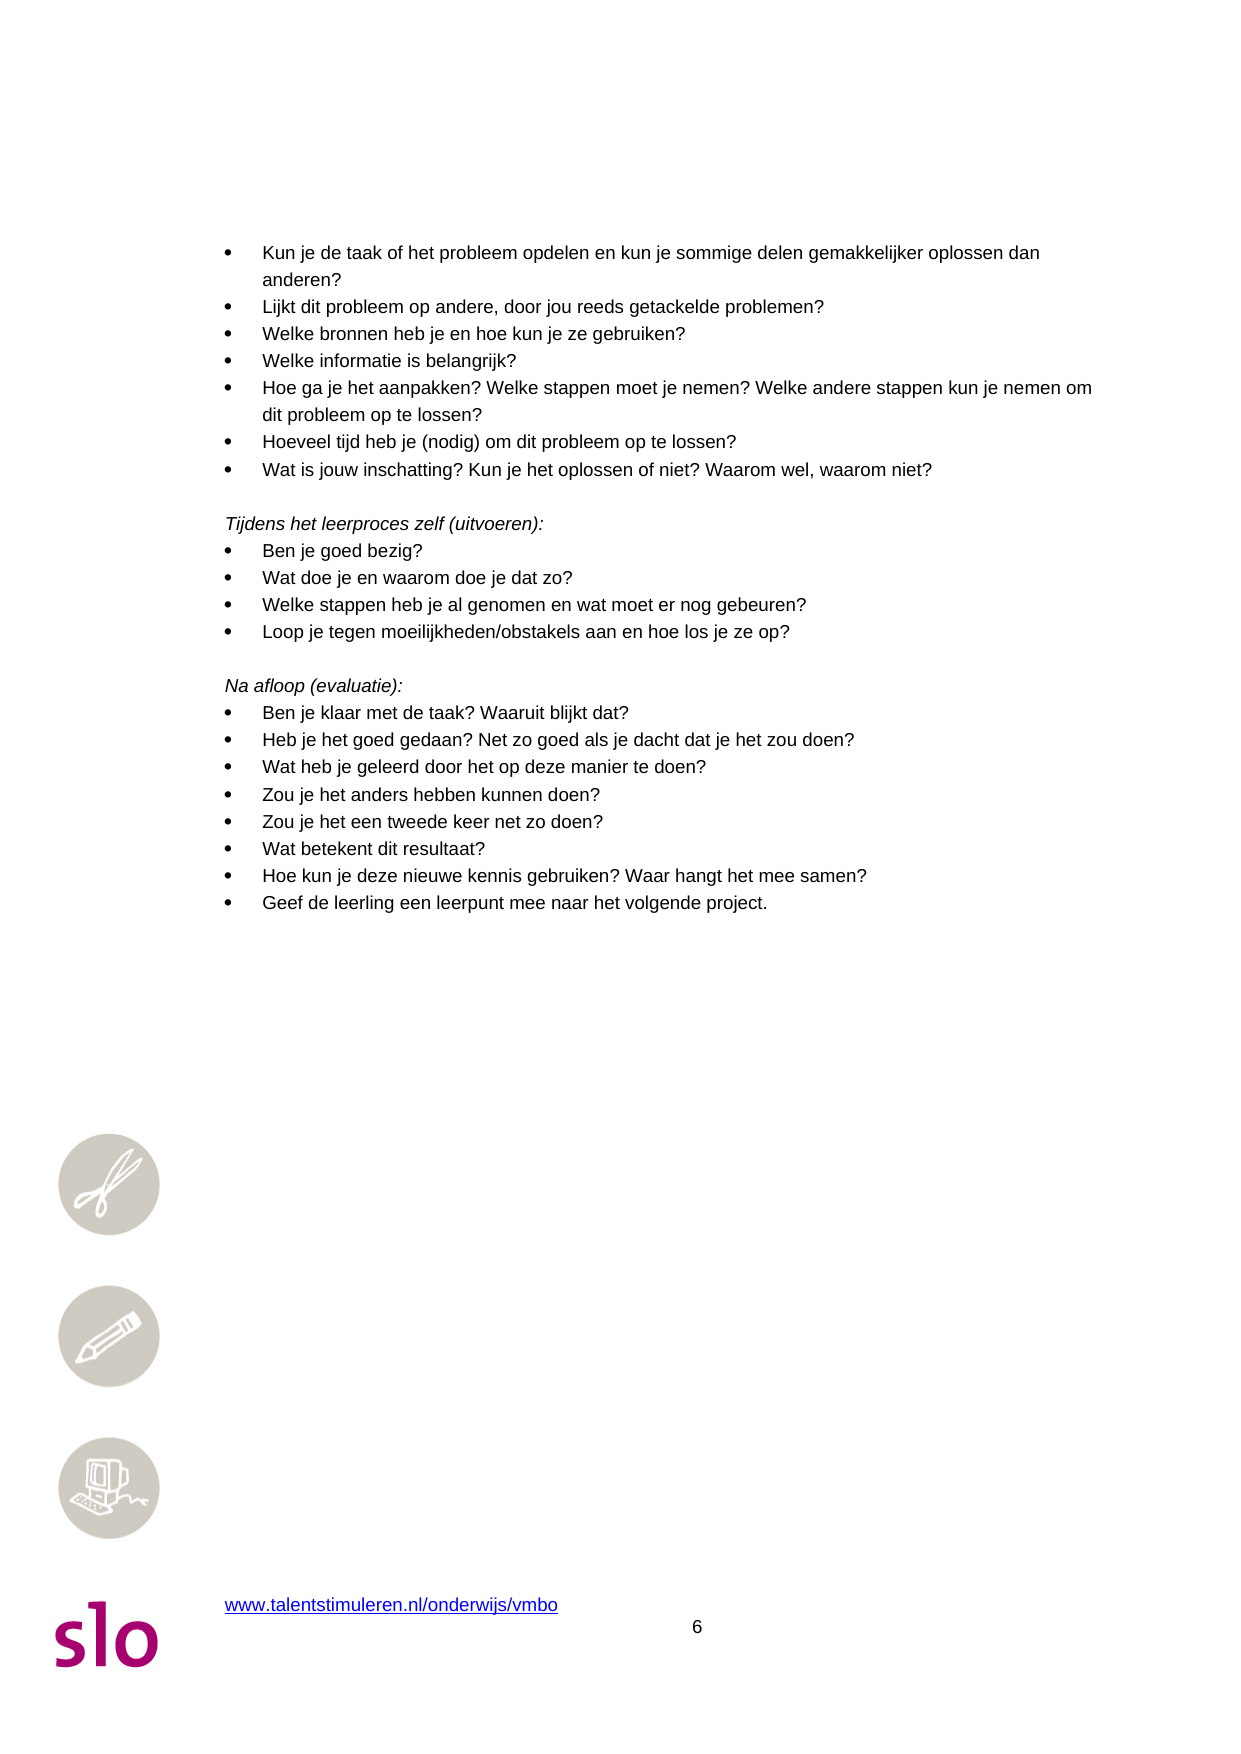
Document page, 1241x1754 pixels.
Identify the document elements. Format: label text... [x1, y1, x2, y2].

list Kun je de taak of het probleem opdelen en kun je sommige delen gemakkelijker oplossen dan anderen? [224, 236, 1092, 290]
list Lijkt dit probleem op andere, door jou reeds getackelde problemen? [224, 290, 1092, 317]
list Wat betekent dit resultaat? [224, 832, 1092, 859]
list Zou je het anders hebben kunnen doen? [224, 778, 1092, 805]
list Welke bronnen heb je en hoe kun je ze gebruiken? [224, 317, 1092, 344]
list Hoe ga je het aanpakken? Welke stappen moet je nemen? Welke andere stappen kun je nemen om dit probleem op te lossen? [224, 372, 1092, 426]
list Loop je tegen moeilijkheden/obstakels aan en hoe los je ze op? [224, 615, 1092, 642]
list Hoeveel tijd heb je (nodig) om dit probleem op te lossen? [224, 426, 1092, 453]
list Geef de leerling een leerpunt mee naar het volgende project. [224, 886, 1092, 913]
list Wat doe je en waarom doe je dat zo? [224, 561, 1092, 588]
picture [37, 1117, 175, 1682]
list Ben je goed bezig? [224, 534, 1092, 561]
list Wat heb je geleerd door het op deze manier te doen? [224, 751, 1092, 778]
list Heb je het goed gedaan? Net zo goed als je dacht dat je het zou doen? [224, 724, 1092, 751]
list Hoe kun je deze nieuwe kennis gebruiken? Waar hangt het mee samen? [224, 859, 1092, 886]
list Welke stappen heb je al genomen en wat moet er nog gebeuren? [224, 588, 1092, 615]
list Welke informatie is belangrijk? [224, 344, 1092, 372]
list Ben je klaar met de taak? Waaruit blijkt dat? [224, 697, 1092, 724]
list Zou je het een tweede keer net zo doen? [224, 805, 1092, 832]
list Wat is jouw inschatting? Kun je het oplossen of niet? Waarom wel, waarom niet? [224, 453, 1092, 480]
text Tijdens het leerproces zelf (uitvoeren): [224, 507, 1092, 534]
text Na afloop (evaluatie): [224, 669, 1092, 697]
